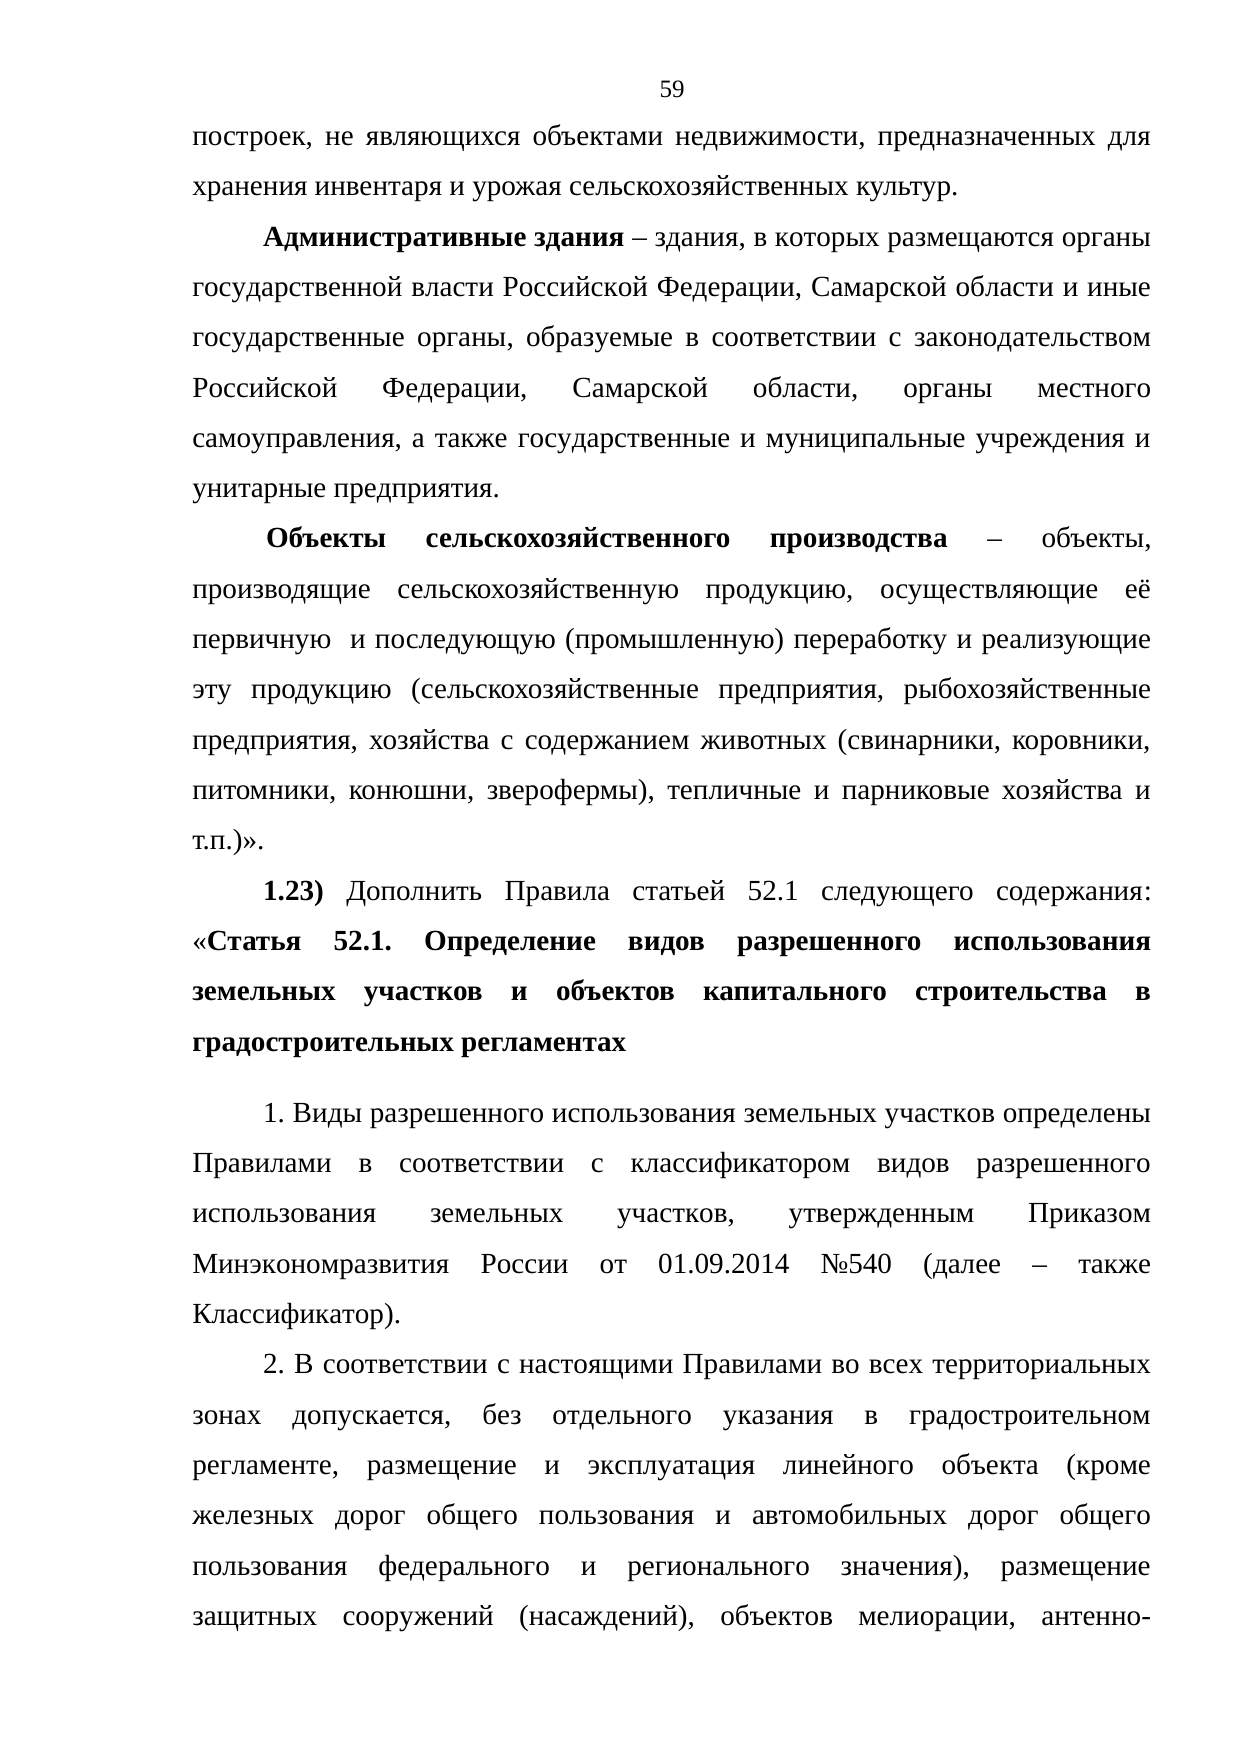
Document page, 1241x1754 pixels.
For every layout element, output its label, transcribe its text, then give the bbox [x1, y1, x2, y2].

text 1. Виды разрешенного использования земельных участков определены Правилами в соответствии с классификатором видов разрешенного использования земельных участков, утвержденным Приказом Минэкономразвития России от 01.09.2014 №540 (далее – также Классификатор). [192, 1095, 1152, 1330]
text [192, 118, 1152, 202]
text 1.23) Дополнить Правила статьей 52.1 следующего содержания: «Статья 52.1. Определение видов разрешенного использования земельных участков и объектов капитального строительства в градостроительных регламентах [192, 873, 1152, 1057]
text Объекты сельскохозяйственного производства – объекты, производящие сельскохозяйственную продукцию, осуществляющие её первичную и последующую (промышленную) переработку и реализующие эту продукцию (сельскохозяйственные предприятия, рыбохозяйственные предприятия, хозяйства с содержанием животных (свинарники, коровники, питомники, конюшни, зверофермы), тепличные и парниковые хозяйства и т.п.)». [192, 521, 1152, 856]
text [192, 1346, 1152, 1632]
text Административные здания – здания, в которых размещаются органы государственной власти Российской Федерации, Самарской области и иные государственные органы, образуемые в соответствии с законодательством Российской Федерации, Самарской области, органы местного самоуправления, а также государственные и муниципальные учреждения и унитарные предприятия. [192, 219, 1152, 504]
